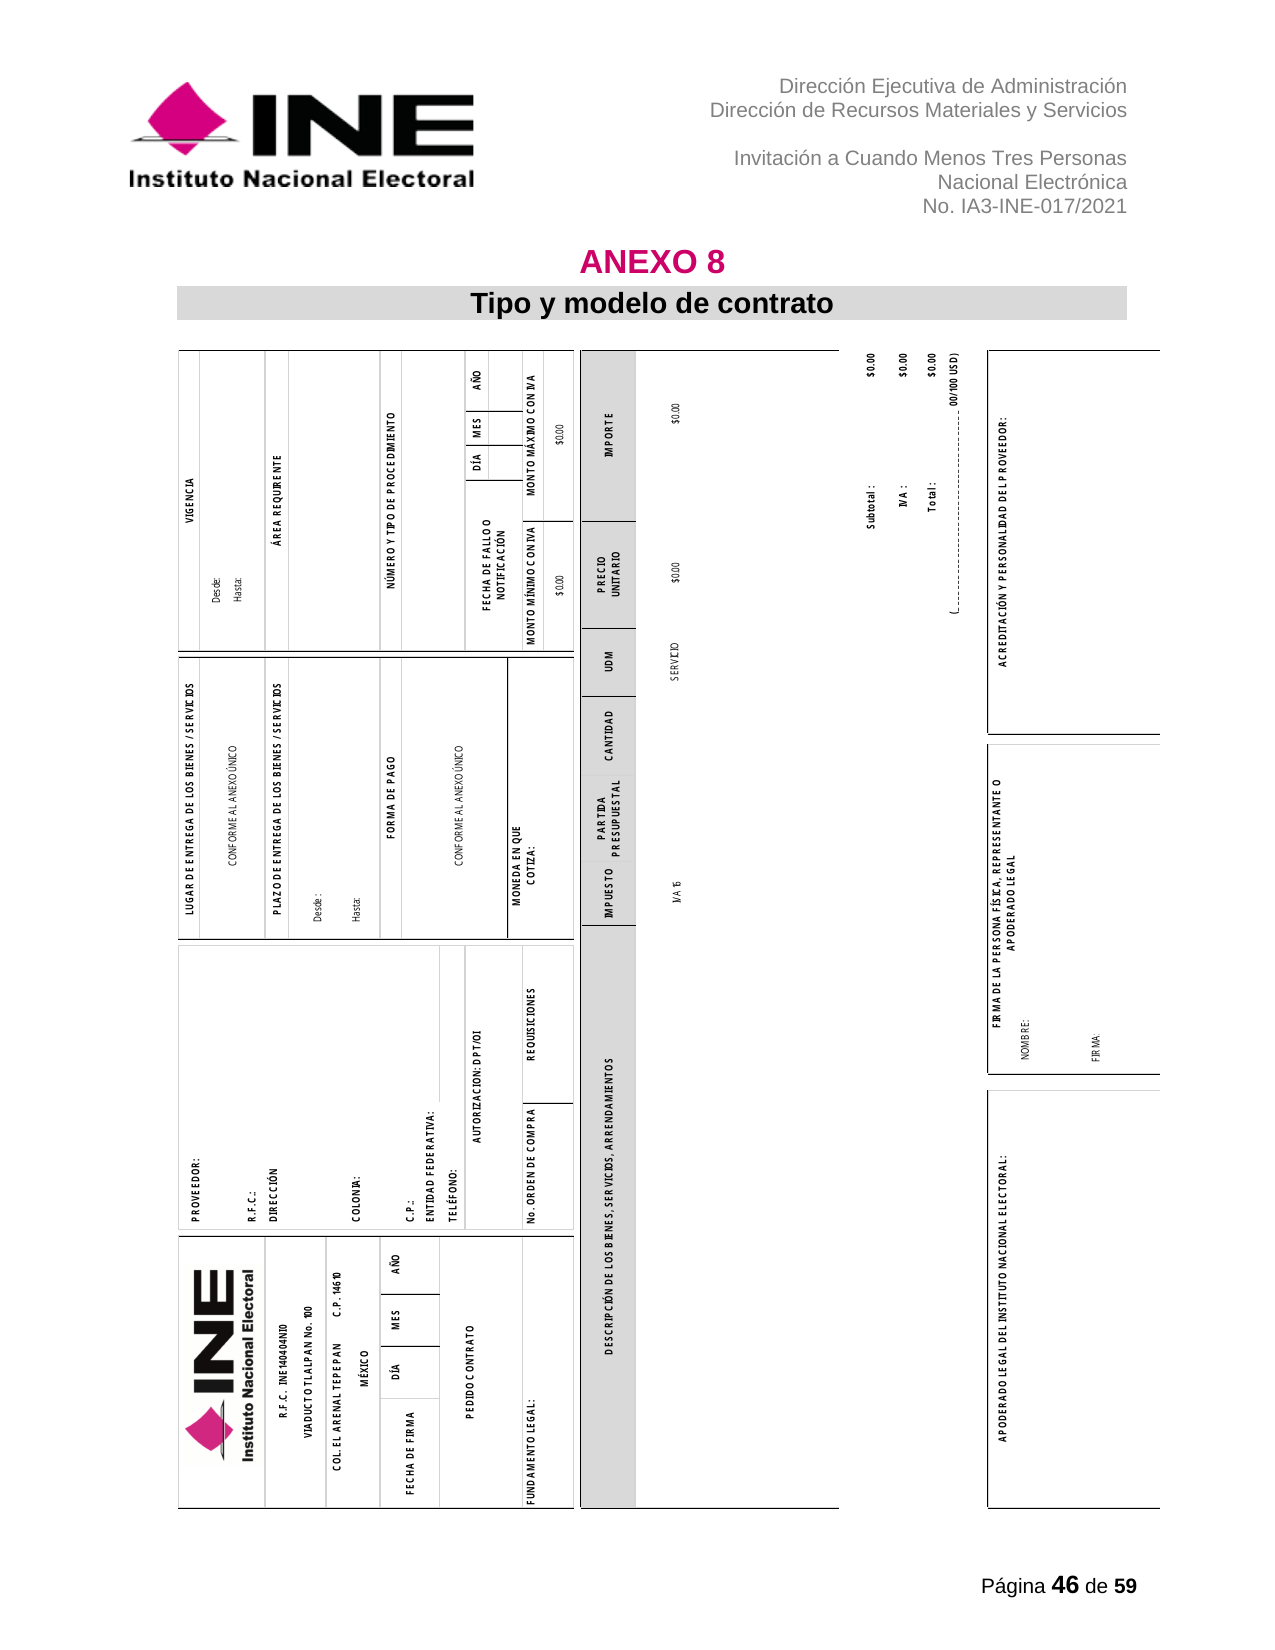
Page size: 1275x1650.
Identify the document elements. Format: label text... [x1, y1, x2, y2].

picture [129, 82, 474, 187]
text Tipo y modelo de contrato [177, 286, 1127, 320]
subtitle ANEXO 8 [177, 242, 1127, 280]
